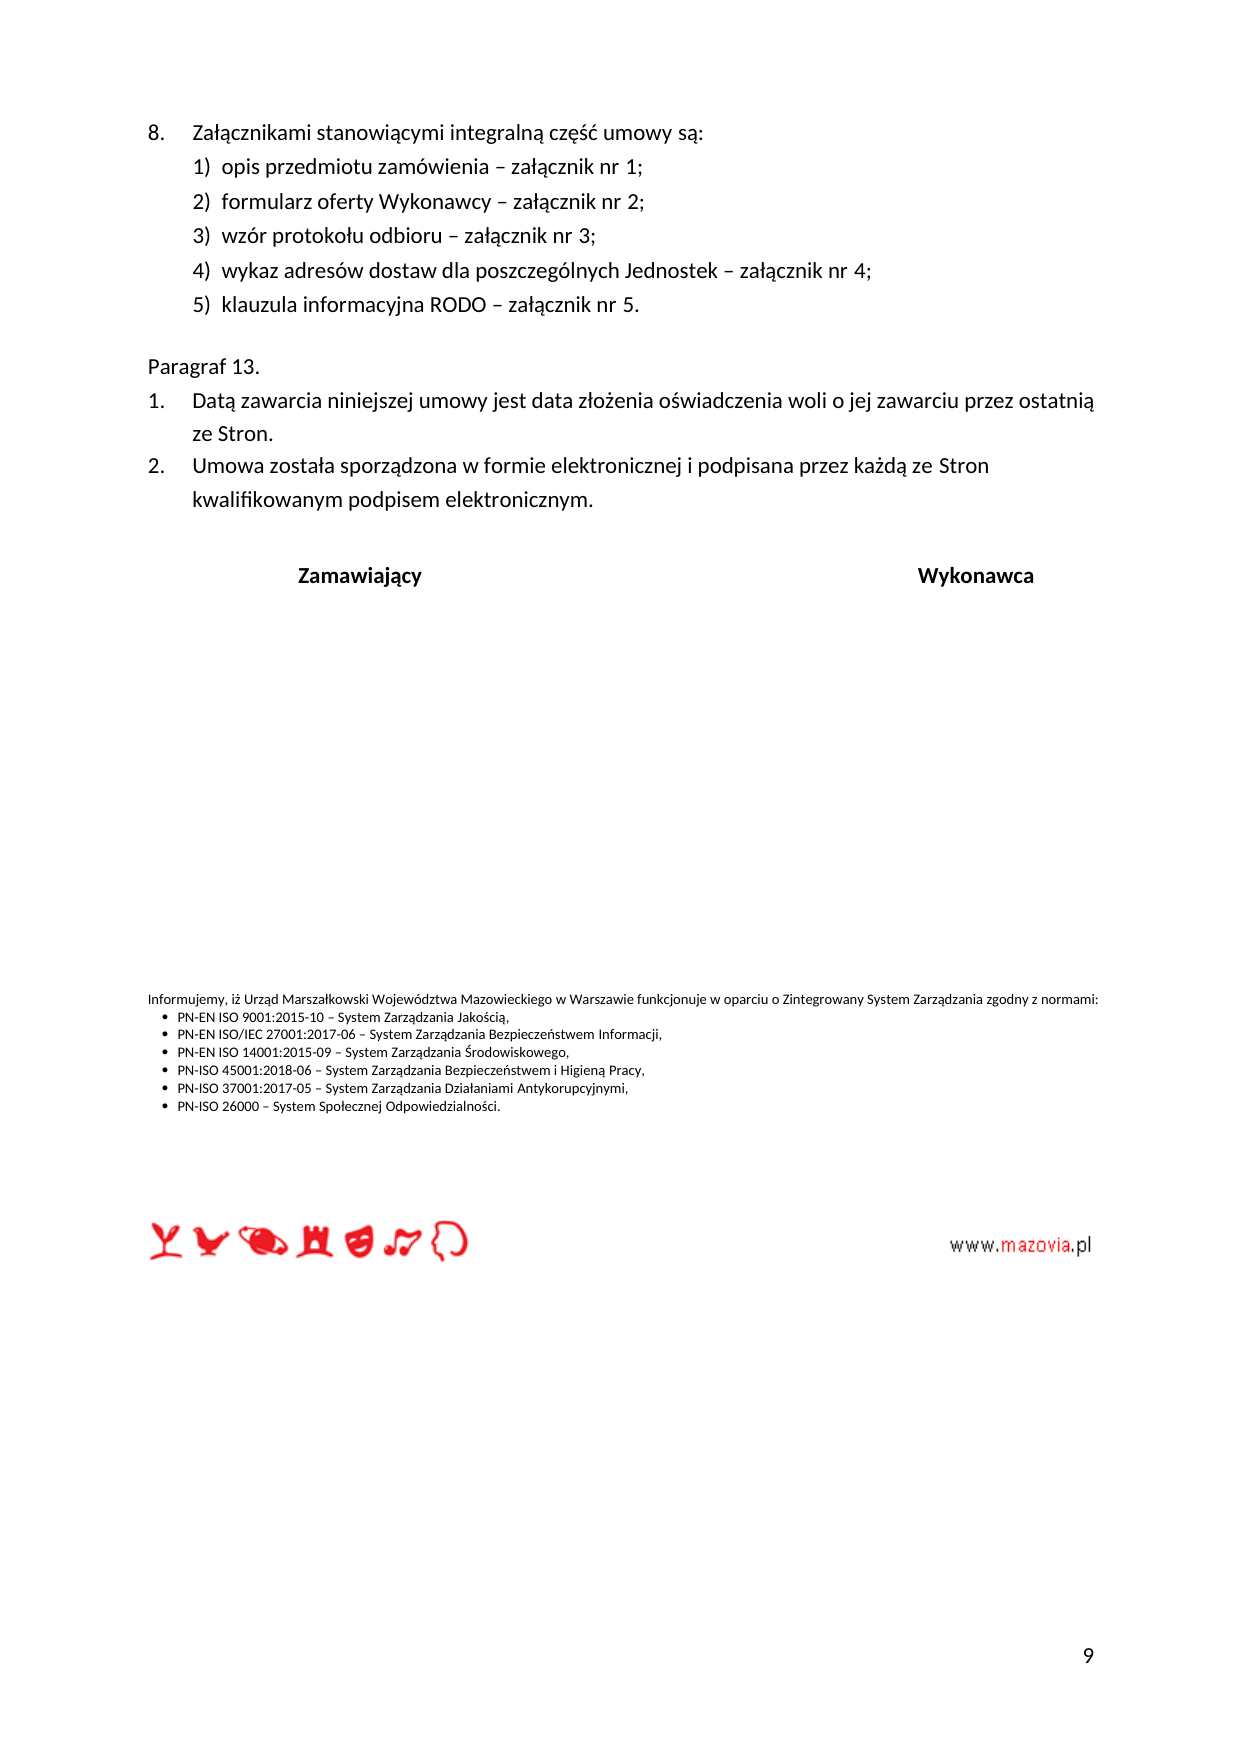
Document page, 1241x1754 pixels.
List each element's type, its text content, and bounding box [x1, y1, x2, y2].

text kwalifikowanym podpisem elektronicznym. [192, 485, 1140, 513]
picture [149, 1220, 469, 1263]
list Datą zawarcia niniejszej umowy jest data złożenia oświadczenia woli o jej zawarciu przez ostatnią ze Stron. [148, 386, 1140, 447]
list wykaz adresów dostaw dla poszczególnych Jednostek – załącznik nr 4; [192, 256, 1140, 284]
list opis przedmiotu zamówienia – załącznik nr 1; [192, 152, 1140, 181]
list Umowa została sporządzona w formie elektronicznej i podpisana przez każdą ze Stron [148, 451, 1140, 479]
subtitle Zamawiający Wykonawca [192, 561, 1140, 589]
list wzór protokołu odbioru – załącznik nr 3; [192, 221, 1140, 249]
text Informujemy, iż Urząd Marszałkowski Województwa Mazowieckiego w Warszawie funkcjonuje w oparciu o Zintegrowany System Zarządzania zgodny z normami: [148, 990, 1140, 1008]
list PN-EN ISO/IEC 27001:2017-06 – System Zarządzania Bezpieczeństwem Informacji, [162, 1026, 1140, 1043]
list PN-ISO 37001:2017-05 – System Zarządzania Działaniami Antykorupcyjnymi, [162, 1079, 1140, 1097]
list PN-EN ISO 9001:2015-10 – System Zarządzania Jakością, [162, 1008, 1140, 1026]
list PN-ISO 26000 – System Społecznej Odpowiedzialności. [162, 1097, 1140, 1115]
list PN-ISO 45001:2018-06 – System Zarządzania Bezpieczeństwem i Higieną Pracy, [162, 1061, 1140, 1079]
list Załącznikami stanowiącymi integralną część umowy są: [148, 118, 1140, 146]
list PN-EN ISO 14001:2015-09 – System Zarządzania Środowiskowego, [162, 1043, 1140, 1061]
text Paragraf 13. [148, 352, 1140, 380]
list klauzula informacyjna RODO – załącznik nr 5. [192, 290, 1140, 318]
picture [934, 1222, 1128, 1276]
list formularz oferty Wykonawcy – załącznik nr 2; [192, 187, 1140, 215]
